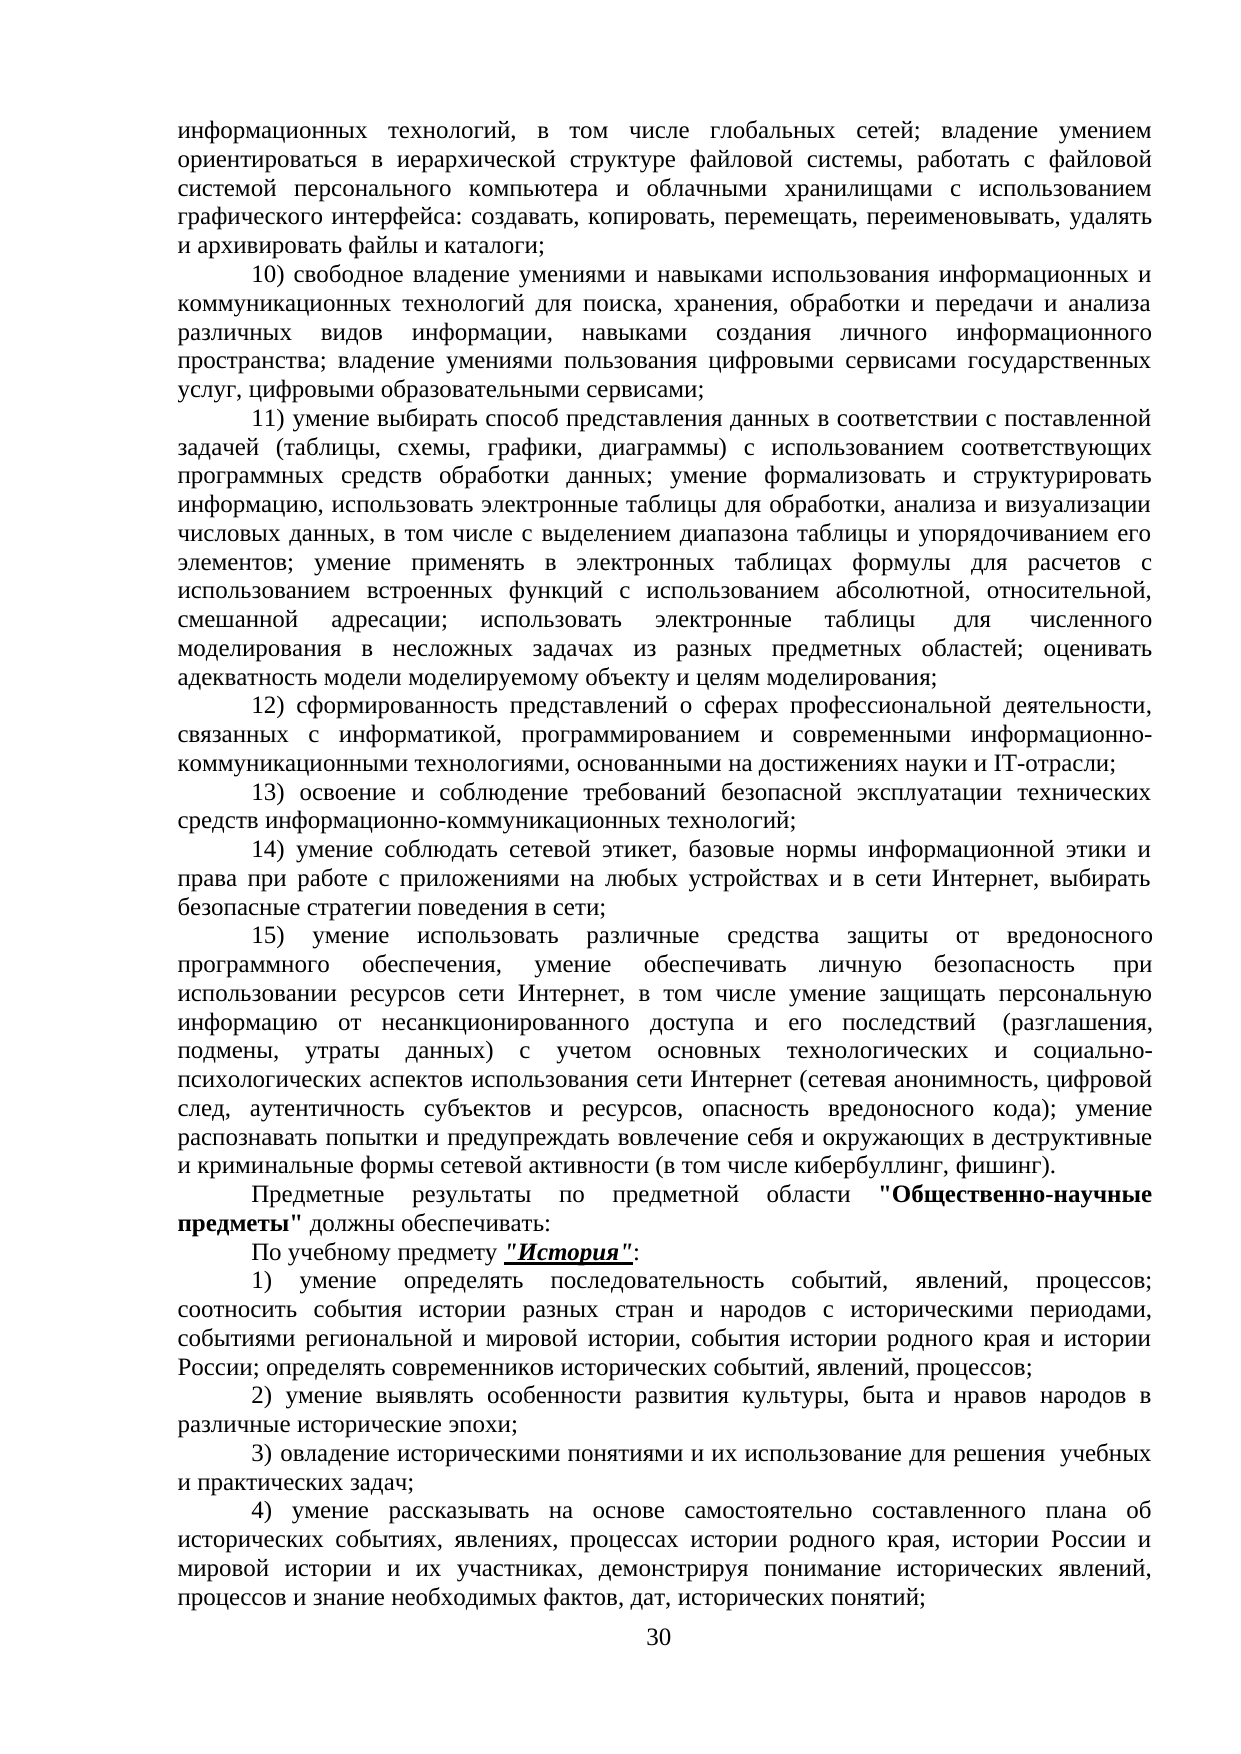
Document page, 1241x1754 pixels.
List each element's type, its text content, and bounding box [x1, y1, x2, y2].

list умение соблюдать сетевой этикет, базовые нормы информационной этики и права при работе с приложениями на любых устройствах и в сети Интернет, выбирать безопасные стратегии поведения в сети; [177, 834, 1152, 920]
list овладение историческими понятиями и их использование для решения учебных и практических задач; [177, 1438, 1151, 1496]
list сформированность представлений о сферах профессиональной деятельности, связанных с информатикой, программированием и современными информационно- коммуникационными технологиями, основанными на достижениях науки и IT-отрасли; [177, 690, 1152, 777]
list свободное владение умениями и навыками использования информационных и коммуникационных технологий для поиска, хранения, обработки и передачи и анализа различных видов информации, навыками создания личного информационного пространства; владение умениями пользования цифровыми сервисами государственных услуг, цифровыми образовательными сервисами; [177, 259, 1152, 403]
list умение выбирать способ представления данных в соответствии с поставленной задачей (таблицы, схемы, графики, диаграммы) с использованием соответствующих программных средств обработки данных; умение формализовать и структурировать информацию, использовать электронные таблицы для обработки, анализа и визуализации числовых данных, в том числе с выделением диапазона таблицы и упорядочиванием его элементов; умение применять в электронных таблицах формулы для расчетов с использованием встроенных функций с использованием абсолютной, относительной, смешанной адресации; использовать электронные таблицы для численного моделирования в несложных задачах из разных предметных областей; оценивать адекватность модели моделируемому объекту и целям моделирования; [177, 403, 1152, 690]
list освоение и соблюдение требований безопасной эксплуатации технических средств информационно-коммуникационных технологий; [177, 777, 1151, 834]
list умение выявлять особенности развития культуры, быта и нравов народов в различные исторические эпохи; [177, 1381, 1151, 1438]
text информационных технологий, в том числе глобальных сетей; владение умением ориентироваться в иерархической структуре файловой системы, работать с файловой системой персонального компьютера и облачными хранилищами с использованием графического интерфейса: создавать, копировать, перемещать, переименовывать, удалять и архивировать файлы и каталоги; [177, 115, 1152, 259]
list умение рассказывать на основе самостоятельно составленного плана об исторических событиях, явлениях, процессах истории родного края, истории России и мировой истории и их участниках, демонстрируя понимание исторических явлений, процессов и знание необходимых фактов, дат, исторических понятий; [177, 1496, 1152, 1611]
list умение определять последовательность событий, явлений, процессов; соотносить события истории разных стран и народов с историческими периодами, событиями региональной и мировой истории, события истории родного края и истории России; определять современников исторических событий, явлений, процессов; [177, 1266, 1152, 1381]
text По учебному предмету "История": [251, 1237, 1163, 1266]
text Предметные результаты по предметной области "Общественно-научные предметы" должны обеспечивать: [177, 1179, 1152, 1237]
list умение использовать различные средства защиты от вредоносного программного обеспечения, умение обеспечивать личную безопасность при использовании ресурсов сети Интернет, в том числе умение защищать персональную информацию от несанкционированного доступа и его последствий (разглашения, подмены, утраты данных) с учетом основных технологических и социально- психологических аспектов использования сети Интернет (сетевая анонимность, цифровой след, аутентичность субъектов и ресурсов, опасность вредоносного кода); умение распознавать попытки и предупреждать вовлечение себя и окружающих в деструктивные и криминальные формы сетевой активности (в том числе кибербуллинг, фишинг). [177, 920, 1153, 1179]
